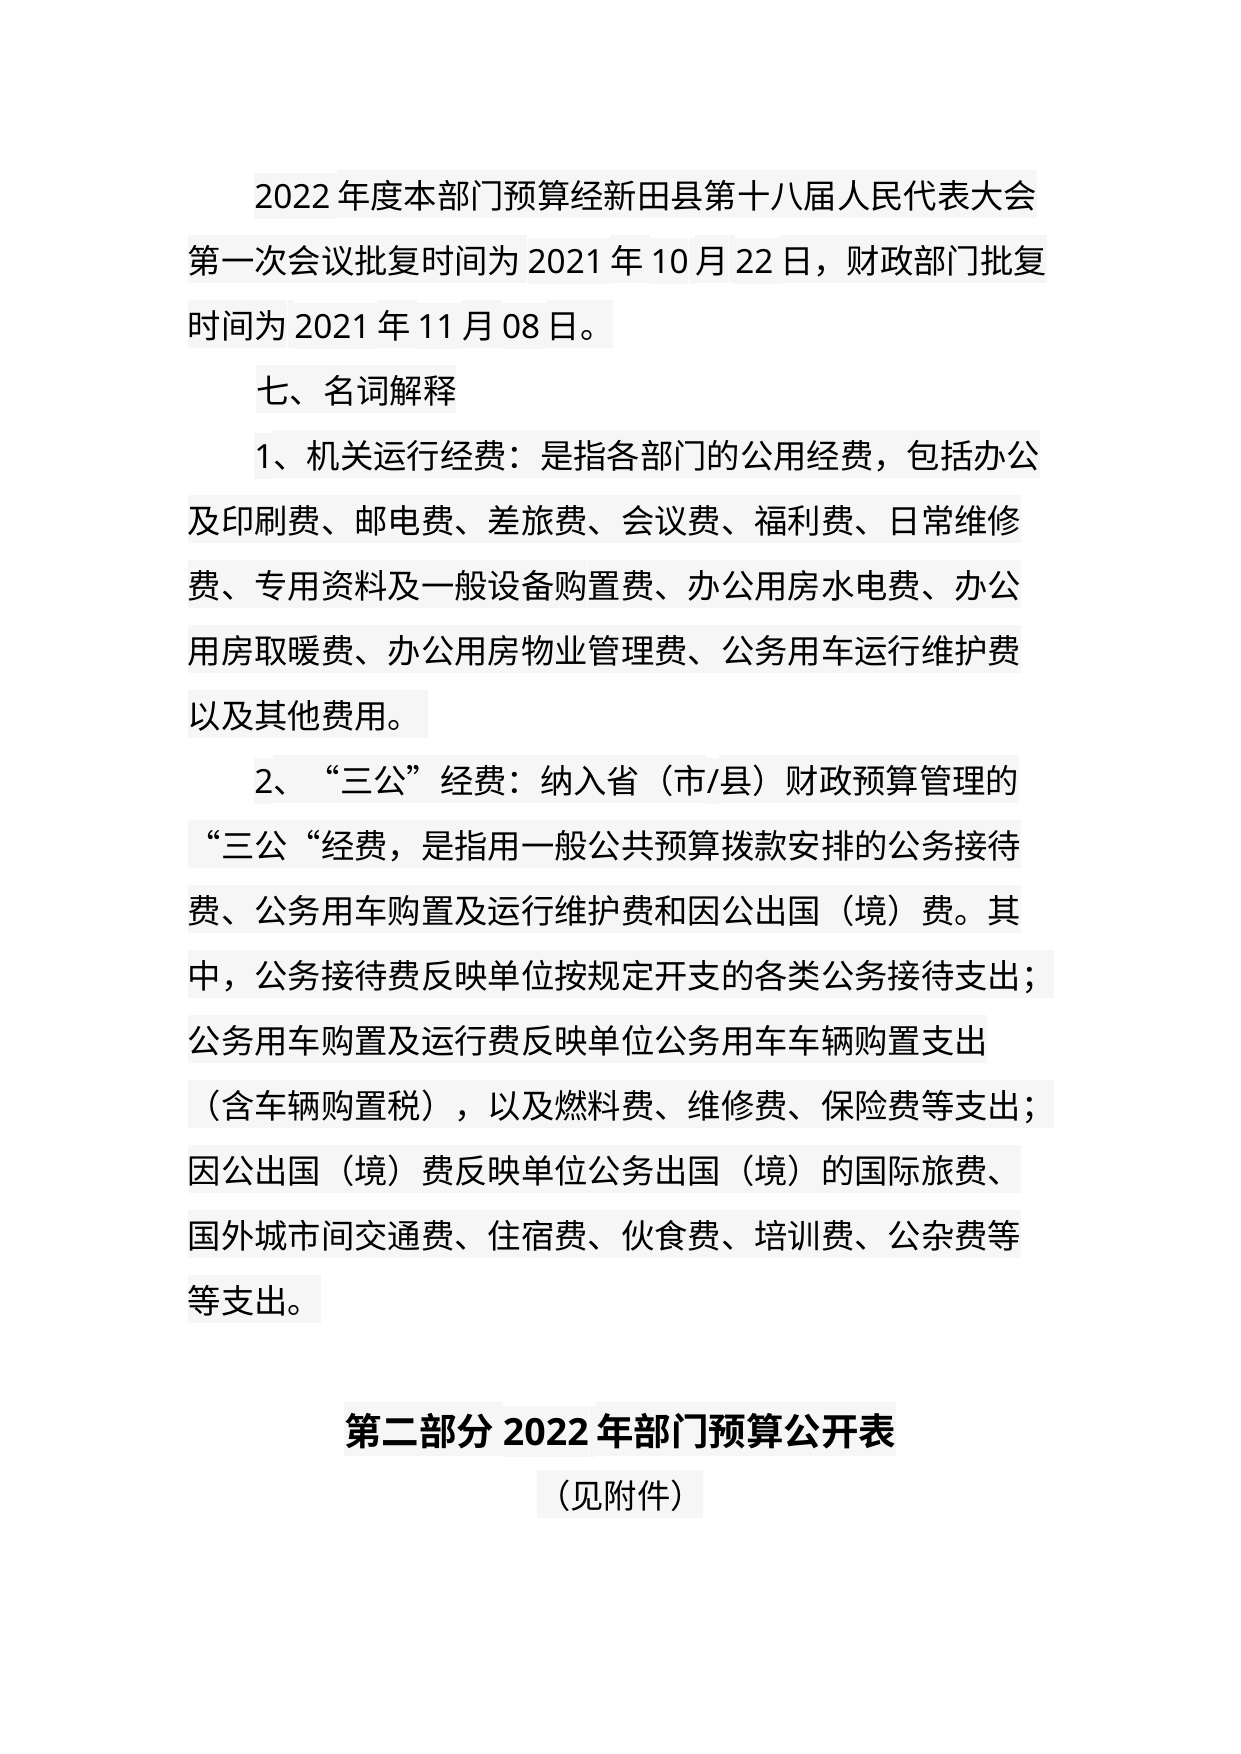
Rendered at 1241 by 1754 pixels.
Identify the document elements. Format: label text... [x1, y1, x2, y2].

text 第二部分 2022年部门预算公开表 [187, 1397, 1053, 1462]
text 2、“三公”经费：纳入省（市/县）财政预算管理的“三公“经费，是指用一般公共预算拨款安排的公务接待费、公务用车购置及运行维护费和因公出国（境）费。其中，公务接待费反映单位按规定开支的各类公务接待支出；公务用车购置及运行费反映单位公务用车车辆购置支出（含车辆购置税），以及燃料费、维修费、保险费等支出；因公出国（境）费反映单位公务出国（境）的国际旅费、国外城市间交通费、住宿费、伙食费、培训费、公杂费等等支出。 [187, 747, 1053, 1332]
text （见附件） [187, 1462, 1053, 1527]
text 1、机关运行经费：是指各部门的公用经费，包括办公及印刷费、邮电费、差旅费、会议费、福利费、日常维修费、专用资料及一般设备购置费、办公用房水电费、办公用房取暖费、办公用房物业管理费、公务用车运行维护费以及其他费用。 [187, 422, 1053, 747]
text 2022年度本部门预算经新田县第十八届人民代表大会第一次会议批复时间为2021年10月22日，财政部门批复时间为2021年11月08日。 [187, 162, 1053, 357]
text 七、名词解释 [187, 357, 1053, 422]
